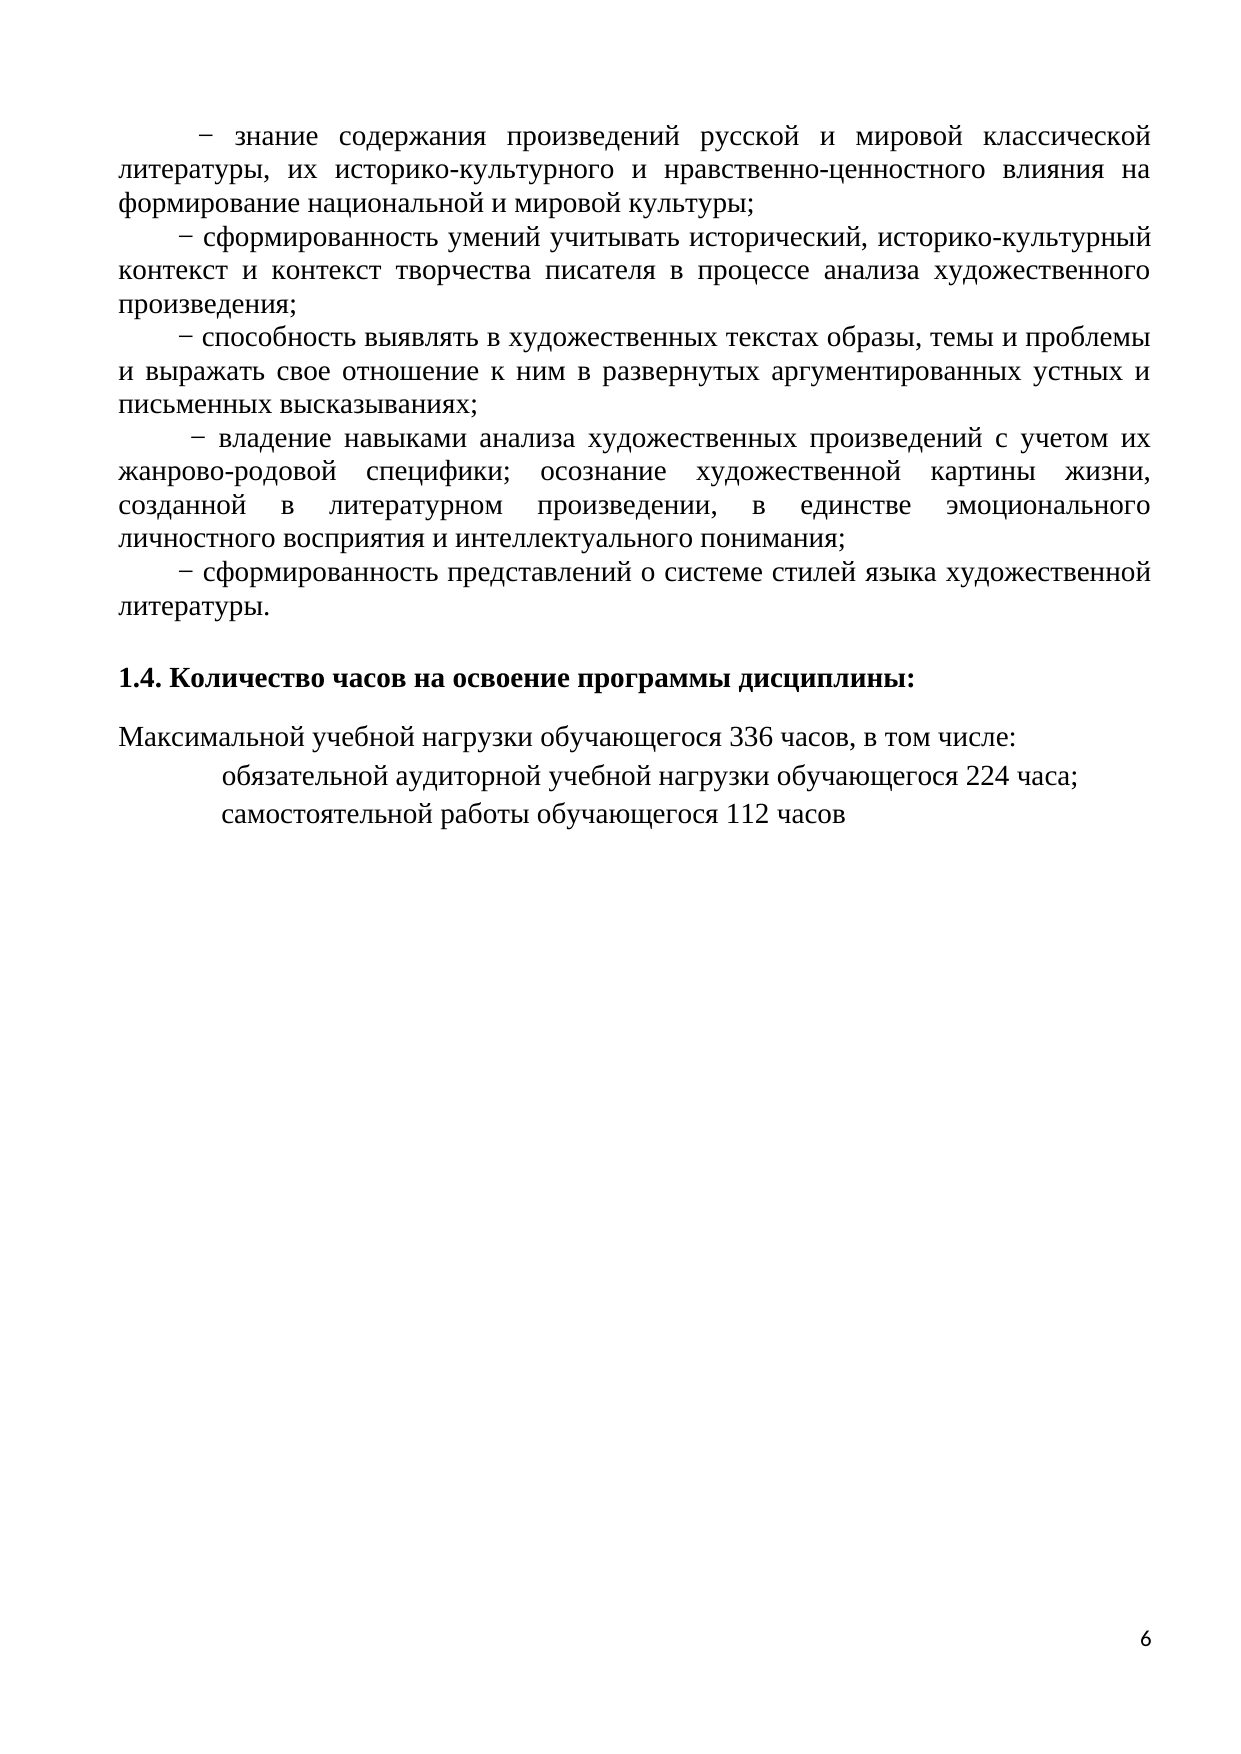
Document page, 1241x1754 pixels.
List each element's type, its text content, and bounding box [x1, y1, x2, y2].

text − владение навыками анализа художественных произведений с учетом их жанрово-родовой специфики; осознание художественной картины жизни, созданной в литературном произведении, в единстве эмоционального личностного восприятия и интеллектуального понимания; [118, 420, 1152, 554]
text обязательной аудиторной учебной нагрузки обучающегося 224 часа; [118, 758, 1152, 791]
text − сформированность представлений о системе стилей языка художественной литературы. [118, 554, 1152, 621]
text 1.4. Количество часов на освоение программы дисциплины: [118, 660, 1152, 693]
text самостоятельной работы обучающегося 112 часов [118, 796, 1152, 830]
text Максимальной учебной нагрузки обучающегося 336 часов, в том числе: [118, 719, 1152, 753]
text − сформированность умений учитывать исторический, историко-культурный контекст и контекст творчества писателя в процессе анализа художественного произведения; [118, 219, 1152, 319]
text − способность выявлять в художественных текстах образы, темы и проблемы и выражать свое отношение к ним в развернутых аргументированных устных и письменных высказываниях; [118, 319, 1152, 420]
text − знание содержания произведений русской и мировой классической литературы, их историко-культурного и нравственно-ценностного влияния на формирование национальной и мировой культуры; [118, 118, 1152, 219]
